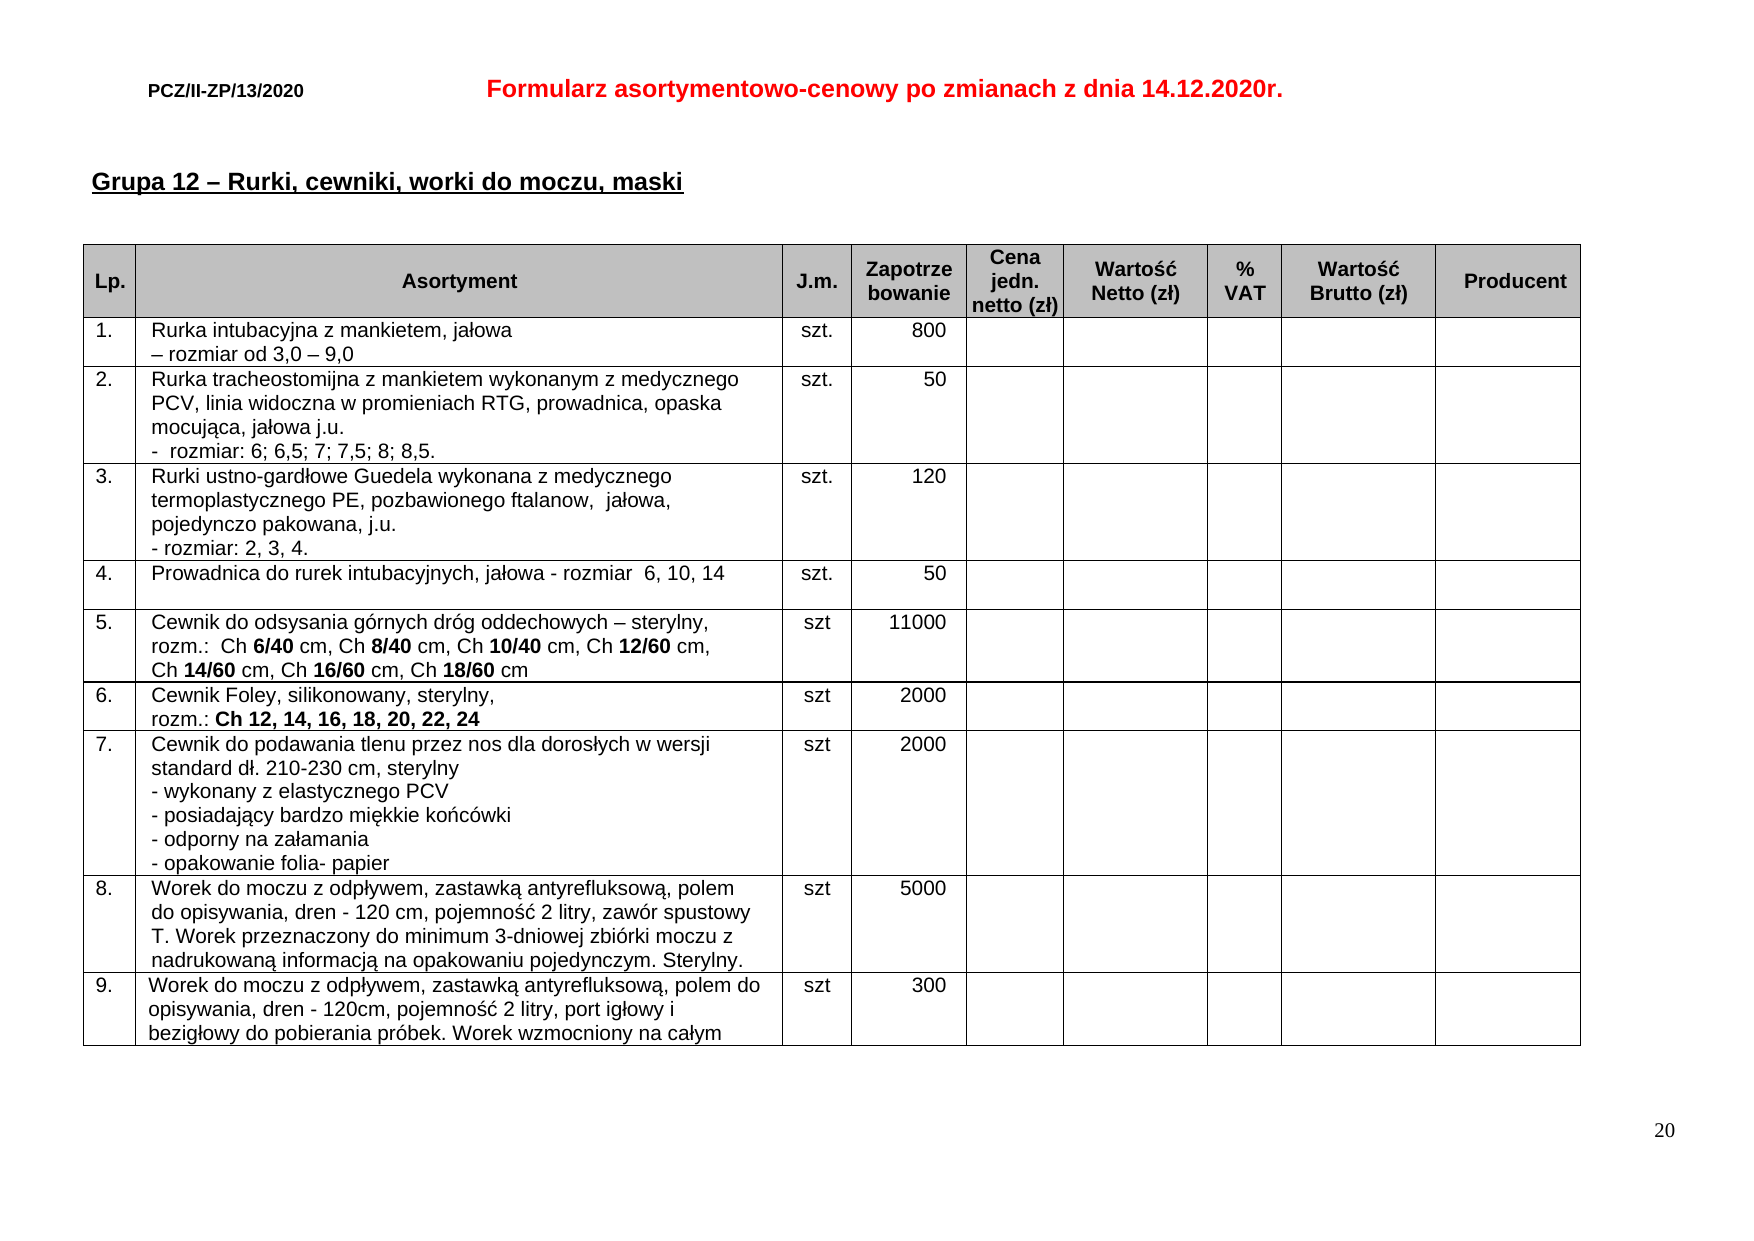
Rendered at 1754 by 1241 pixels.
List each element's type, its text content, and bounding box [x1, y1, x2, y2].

table_cell [1436, 610, 1580, 681]
table_header J.m. [783, 245, 851, 317]
table_cell [967, 464, 1063, 559]
table_cell [84, 367, 135, 463]
table_cell Rurka tracheostomijna z mankietem wykonanym z medycznego PCV, linia widoczna w promieniach RTG, prowadnica, opaska mocująca, jałowa j.u. - rozmiar: 6; 6,5; 7; 7,5; 8; 8,5. [136, 367, 782, 463]
table_header Cena jedn. netto (zł) [967, 245, 1063, 317]
table_cell szt [783, 610, 851, 681]
table_cell [1282, 561, 1435, 608]
table_cell 2000 [852, 731, 966, 875]
table_cell [1436, 973, 1580, 1045]
table_cell [1208, 973, 1281, 1045]
table_cell [967, 876, 1063, 972]
table_cell Cewnik do podawania tlenu przez nos dla dorosłych w wersji standard dł. 210-230 cm, sterylny - wykonany z elastycznego PCV - posiadający bardzo miękkie końcówki - odporny na załamania - opakowanie folia- papier [136, 731, 782, 875]
table_cell [1064, 683, 1207, 730]
table_cell szt. [783, 561, 851, 608]
table_cell [1436, 318, 1580, 366]
table_header Wartość Brutto (zł) [1282, 245, 1435, 317]
table_header Producent [1436, 245, 1580, 317]
table_cell szt [783, 683, 851, 730]
table_header % VAT [1208, 245, 1281, 317]
table_cell 50 [852, 561, 966, 608]
table_cell [1064, 367, 1207, 463]
table_cell [1208, 731, 1281, 875]
table_cell [967, 731, 1063, 875]
table_cell szt [783, 876, 851, 972]
table_header Lp. [84, 245, 135, 317]
table_cell [84, 561, 135, 608]
table_cell [1282, 683, 1435, 730]
table_cell 11000 [852, 610, 966, 681]
table_cell [1282, 367, 1435, 463]
table_cell 5000 [852, 876, 966, 972]
table_cell 50 [852, 367, 966, 463]
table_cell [136, 973, 782, 1045]
table_header Wartość Netto (zł) [1064, 245, 1207, 317]
table_cell [1436, 683, 1580, 730]
table_cell [967, 318, 1063, 366]
table_cell [1282, 318, 1435, 366]
table_cell [84, 731, 135, 875]
table_cell [967, 610, 1063, 681]
table_cell szt [783, 973, 851, 1045]
table_cell [1208, 318, 1281, 366]
table_cell [1064, 876, 1207, 972]
table_cell [84, 683, 135, 730]
table_cell [1208, 464, 1281, 559]
table_cell Rurki ustno-gardłowe Guedela wykonana z medycznego termoplastycznego PE, pozbawionego ftalanow, jałowa, pojedynczo pakowana, j.u. - rozmiar: 2, 3, 4. [136, 464, 782, 559]
table_cell [1208, 610, 1281, 681]
table_cell Worek do moczu z odpływem, zastawką antyrefluksową, polem do opisywania, dren - 120 cm, pojemność 2 litry, zawór spustowy T. Worek przeznaczony do minimum 3-dniowej zbiórki moczu z nadrukowaną informacją na opakowaniu pojedynczym. Sterylny. [136, 876, 782, 972]
table_cell [84, 464, 135, 559]
table_cell 120 [852, 464, 966, 559]
table_cell szt. [783, 464, 851, 559]
table_cell Prowadnica do rurek intubacyjnych, jałowa - rozmiar 6, 10, 14 [136, 561, 782, 608]
table_cell [1436, 731, 1580, 875]
table_cell szt. [783, 318, 851, 366]
table_cell [967, 367, 1063, 463]
table_cell [1064, 318, 1207, 366]
table_cell [1436, 561, 1580, 608]
table_cell [1282, 464, 1435, 559]
table_cell szt. [783, 367, 851, 463]
table_cell [967, 561, 1063, 608]
table_cell [1064, 973, 1207, 1045]
table_cell [1064, 731, 1207, 875]
table_cell [1436, 464, 1580, 559]
table_cell [1064, 464, 1207, 559]
table_cell [84, 610, 135, 681]
table_cell 300 [852, 973, 966, 1045]
table_cell Cewnik do odsysania górnych dróg oddechowych – sterylny, rozm.: Ch 6/40 cm, Ch 8/40 cm, Ch 10/40 cm, Ch 12/60 cm, Ch 14/60 cm, Ch 16/60 cm, Ch 18/60 cm [136, 610, 782, 681]
table_cell 800 [852, 318, 966, 366]
table_cell szt [783, 731, 851, 875]
table_cell Rurka intubacyjna z mankietem, jałowa – rozmiar od 3,0 – 9,0 [136, 318, 782, 366]
table_cell [967, 973, 1063, 1045]
table_cell [1208, 367, 1281, 463]
table_cell [1064, 610, 1207, 681]
table_cell [84, 318, 135, 366]
table_header Zapotrze bowanie [852, 245, 966, 317]
text Grupa 12 – Rurki, cewniki, worki do moczu, maski [91, 167, 1675, 196]
table_cell Cewnik Foley, silikonowany, sterylny, rozm.: Ch 12, 14, 16, 18, 20, 22, 24 [136, 683, 782, 730]
table_cell [1282, 610, 1435, 681]
table_cell [1436, 367, 1580, 463]
table_cell 2000 [852, 683, 966, 730]
table_cell [1208, 561, 1281, 608]
table_cell [1436, 876, 1580, 972]
table_cell [1282, 731, 1435, 875]
table_cell [1282, 876, 1435, 972]
table_header Asortyment [136, 245, 782, 317]
table_cell [1282, 973, 1435, 1045]
table_cell [1208, 876, 1281, 972]
table_cell [84, 876, 135, 972]
table_cell [1064, 561, 1207, 608]
table_cell [84, 973, 135, 1045]
table_cell [1208, 683, 1281, 730]
table_cell [967, 683, 1063, 730]
